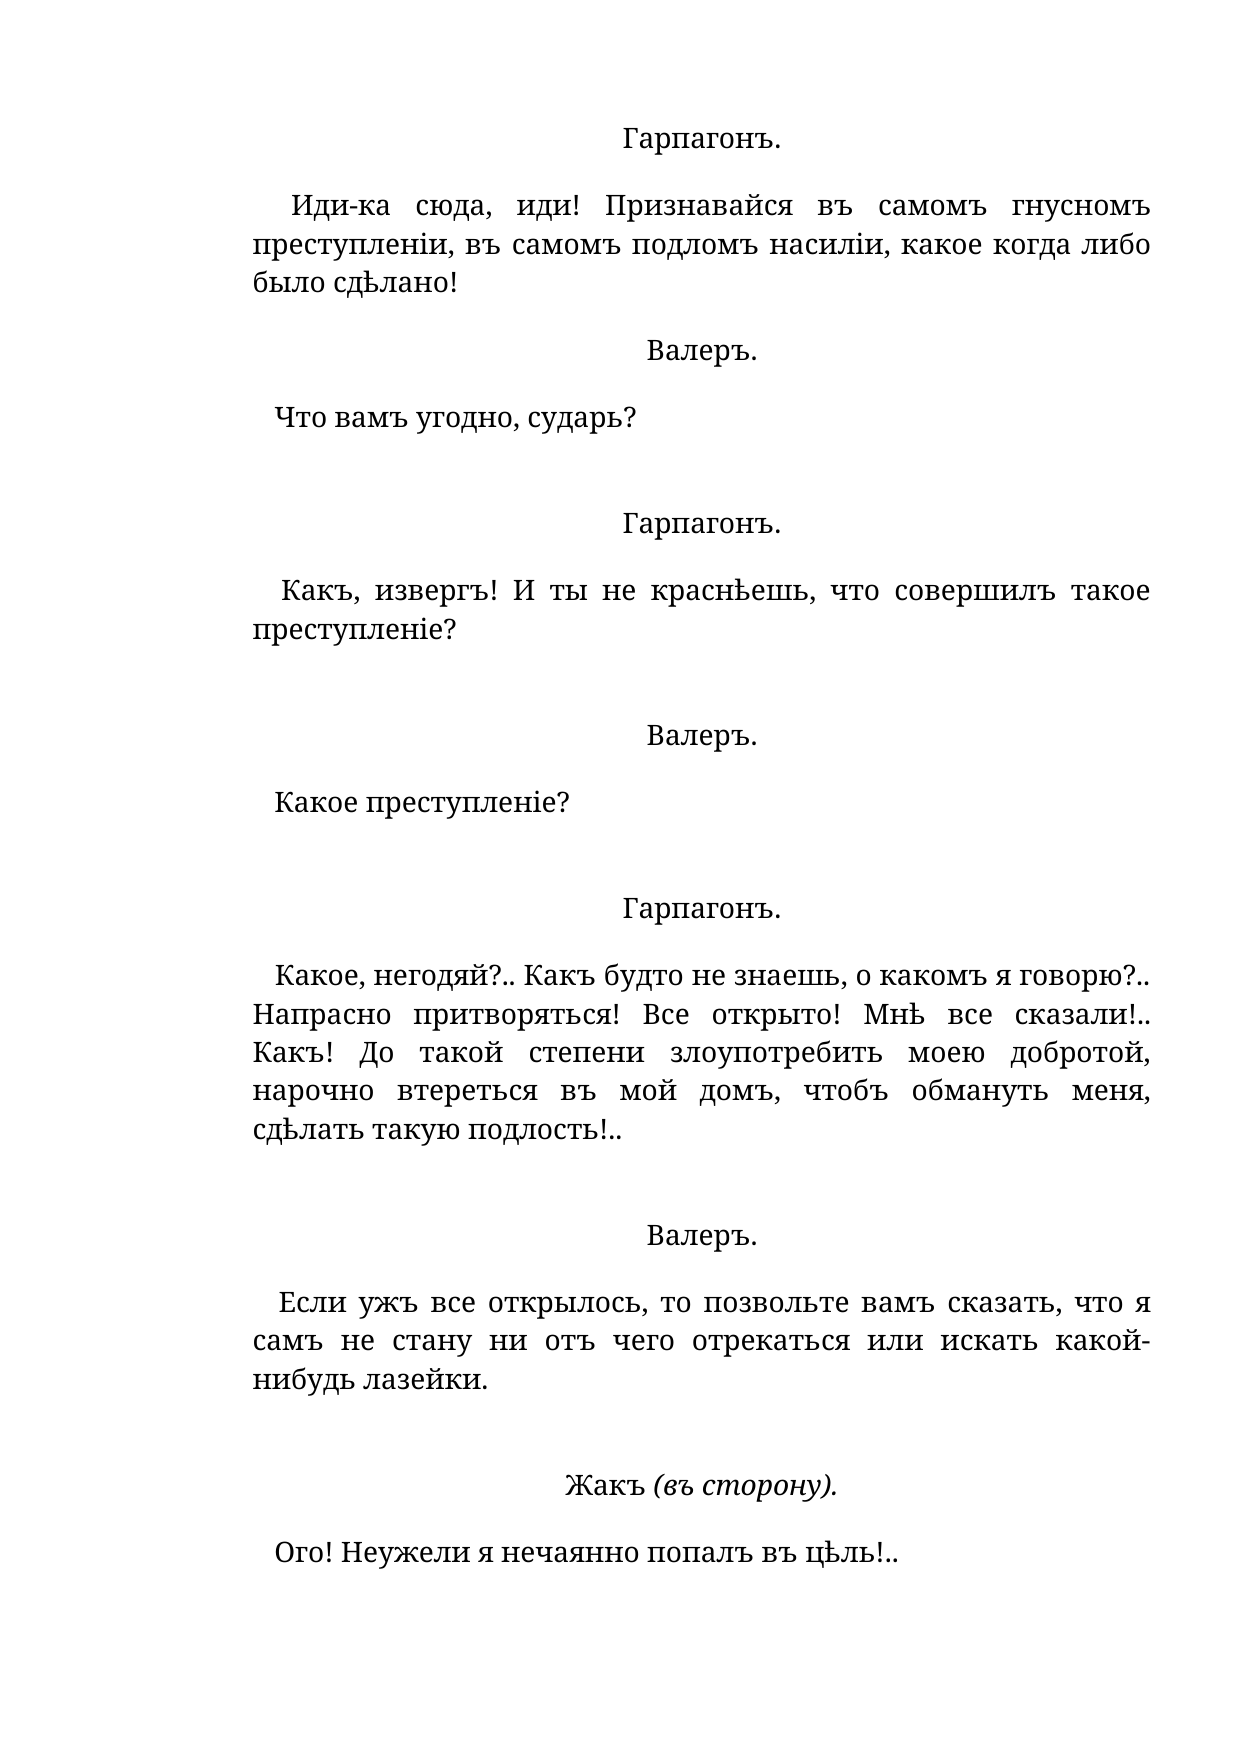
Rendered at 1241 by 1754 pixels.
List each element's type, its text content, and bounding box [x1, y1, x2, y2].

text Валеръ. [252, 715, 1152, 753]
text Гарпагонъ. [252, 503, 1152, 541]
text Гарпагонъ. [252, 888, 1152, 926]
text Если ужъ все открылось, то позвольте вамъ сказать, что я самъ не стану ни отъ чего отрекаться или искать какой-нибудь лазейки. [252, 1282, 1152, 1397]
text Что вамъ угодно, сударь? [252, 397, 1152, 436]
text Какъ, извергъ! И ты не краснѣешь, что совершилъ такое преступленіе? [252, 571, 1152, 647]
text Жакъ (въ сторону). [252, 1465, 1152, 1503]
text Ого! Неужели я нечаянно попалъ въ цѣль!.. [252, 1532, 1152, 1571]
text Валеръ. [252, 330, 1152, 368]
text Иди-ка сюда, иди! Признавайся въ самомъ гнусномъ преступленіи, въ самомъ подломъ насиліи, какое когда либо было сдѣлано! [252, 186, 1152, 301]
text Какое преступленіе? [252, 782, 1152, 821]
text Гарпагонъ. [252, 118, 1152, 156]
text Какое, негодяй?.. Какъ будто не знаешь, о какомъ я говорю?.. Напрасно притворяться! Все открыто! Мнѣ все сказали!.. Какъ! До такой степени злоупотребить моею добротой, нарочно втереться въ мой домъ, чтобъ обмануть меня, сдѣлать такую подлость!.. [252, 956, 1152, 1147]
text Валеръ. [252, 1215, 1152, 1253]
